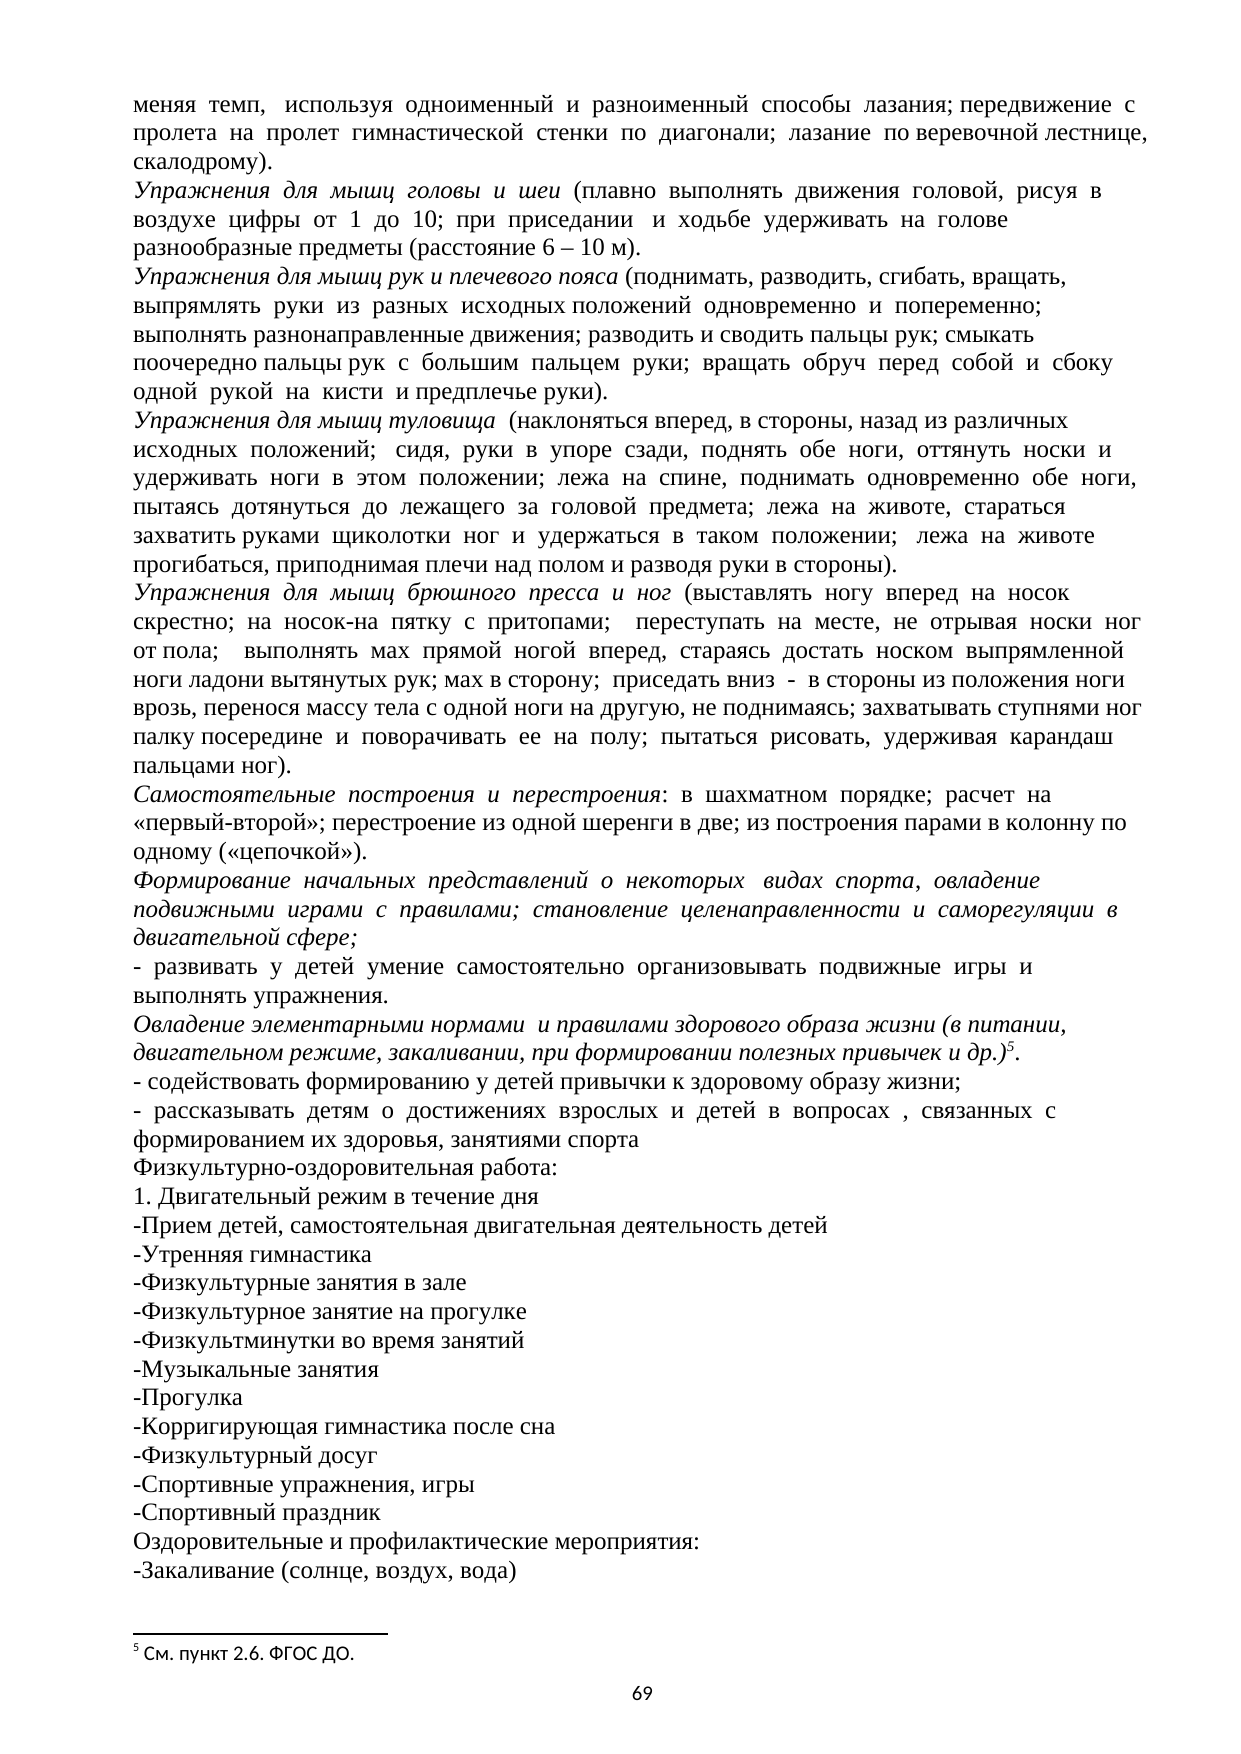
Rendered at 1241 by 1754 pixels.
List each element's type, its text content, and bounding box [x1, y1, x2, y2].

text Самостоятельные построения и перестроения: в шахматном порядке; расчет на «первый-второй»; перестроение из одной шеренги в две; из построения парами в колонну по одному («цепочкой»). [133, 779, 1151, 865]
text Овладение элементарными нормами и правилами здорового образа жизни (в питании, двигательном режиме, закаливании, при формировании полезных привычек и др.). [133, 1009, 1151, 1066]
text -Закаливание (солнце, воздух, вода) [133, 1555, 1151, 1584]
text - содействовать формированию у детей привычки к здоровому образу жизни; [133, 1066, 1151, 1095]
text Упражнения для мышц головы и шеи (плавно выполнять движения головой, рисуя в воздухе цифры от 1 до 10; при приседании и ходьбе удерживать на голове разнообразные предметы (расстояние 6 – 10 м). [133, 175, 1151, 261]
text - развивать у детей умение самостоятельно организовывать подвижные игры и выполнять упражнения. [133, 951, 1151, 1009]
text -Прогулка [133, 1382, 1151, 1411]
text -Физкультурное занятие на прогулке [133, 1296, 1151, 1325]
text -Утренняя гимнастика [133, 1239, 1151, 1267]
text Формирование начальных представлений о некоторых видах спорта, овладение подвижными играми с правилами; становление целенаправленности и саморегуляции в двигательной сфере; [133, 865, 1151, 951]
text -Прием детей, самостоятельная двигательная деятельность детей [133, 1210, 1151, 1239]
text -Спортивный праздник [133, 1497, 1151, 1526]
text -Музыкальные занятия [133, 1354, 1151, 1382]
text Упражнения для мышц рук и плечевого пояса (поднимать, разводить, сгибать, вращать, выпрямлять руки из разных исходных положений одновременно и попеременно; выполнять разнонаправленные движения; разводить и сводить пальцы рук; смыкать поочередно пальцы рук с большим пальцем руки; вращать обруч перед собой и сбоку одной рукой на кисти и предплечье руки). [133, 261, 1151, 405]
text Физкультурно-оздоровительная работа: [133, 1152, 1151, 1181]
text -Физкультминутки во время занятий [133, 1325, 1151, 1354]
text - рассказывать детям о достижениях взрослых и детей в вопросах , связанных с формированием их здоровья, занятиями спорта [133, 1095, 1151, 1152]
text -Физкультурные занятия в зале [133, 1267, 1151, 1296]
text 1. Двигательный режим в течение дня [133, 1181, 1151, 1210]
text -Физкультурный досуг [133, 1440, 1151, 1469]
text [133, 89, 1151, 175]
text Оздоровительные и профилактические мероприятия: [133, 1526, 1151, 1555]
text -Корригирующая гимнастика после сна [133, 1411, 1151, 1440]
text Упражнения для мышц туловища (наклоняться вперед, в стороны, назад из различных исходных положений; сидя, руки в упоре сзади, поднять обе ноги, оттянуть носки и удерживать ноги в этом положении; лежа на спине, поднимать одновременно обе ноги, пытаясь дотянуться до лежащего за головой предмета; лежа на животе, стараться захватить руками щиколотки ног и удержаться в таком положении; лежа на животе прогибаться, приподнимая плечи над полом и разводя руки в стороны). [133, 405, 1151, 577]
text -Спортивные упражнения, игры [133, 1469, 1151, 1497]
text Упражнения для мышц брюшного пресса и ног (выставлять ногу вперед на носок скрестно; на носок-на пятку с притопами; переступать на месте, не отрывая носки ног от пола; выполнять мах прямой ногой вперед, стараясь достать носком выпрямленной ноги ладони вытянутых рук; мах в сторону; приседать вниз - в стороны из положения ноги врозь, перенося массу тела с одной ноги на другую, не поднимаясь; захватывать ступнями ног палку посередине и поворачивать ее на полу; пытаться рисовать, удерживая карандаш пальцами ног). [133, 577, 1151, 779]
